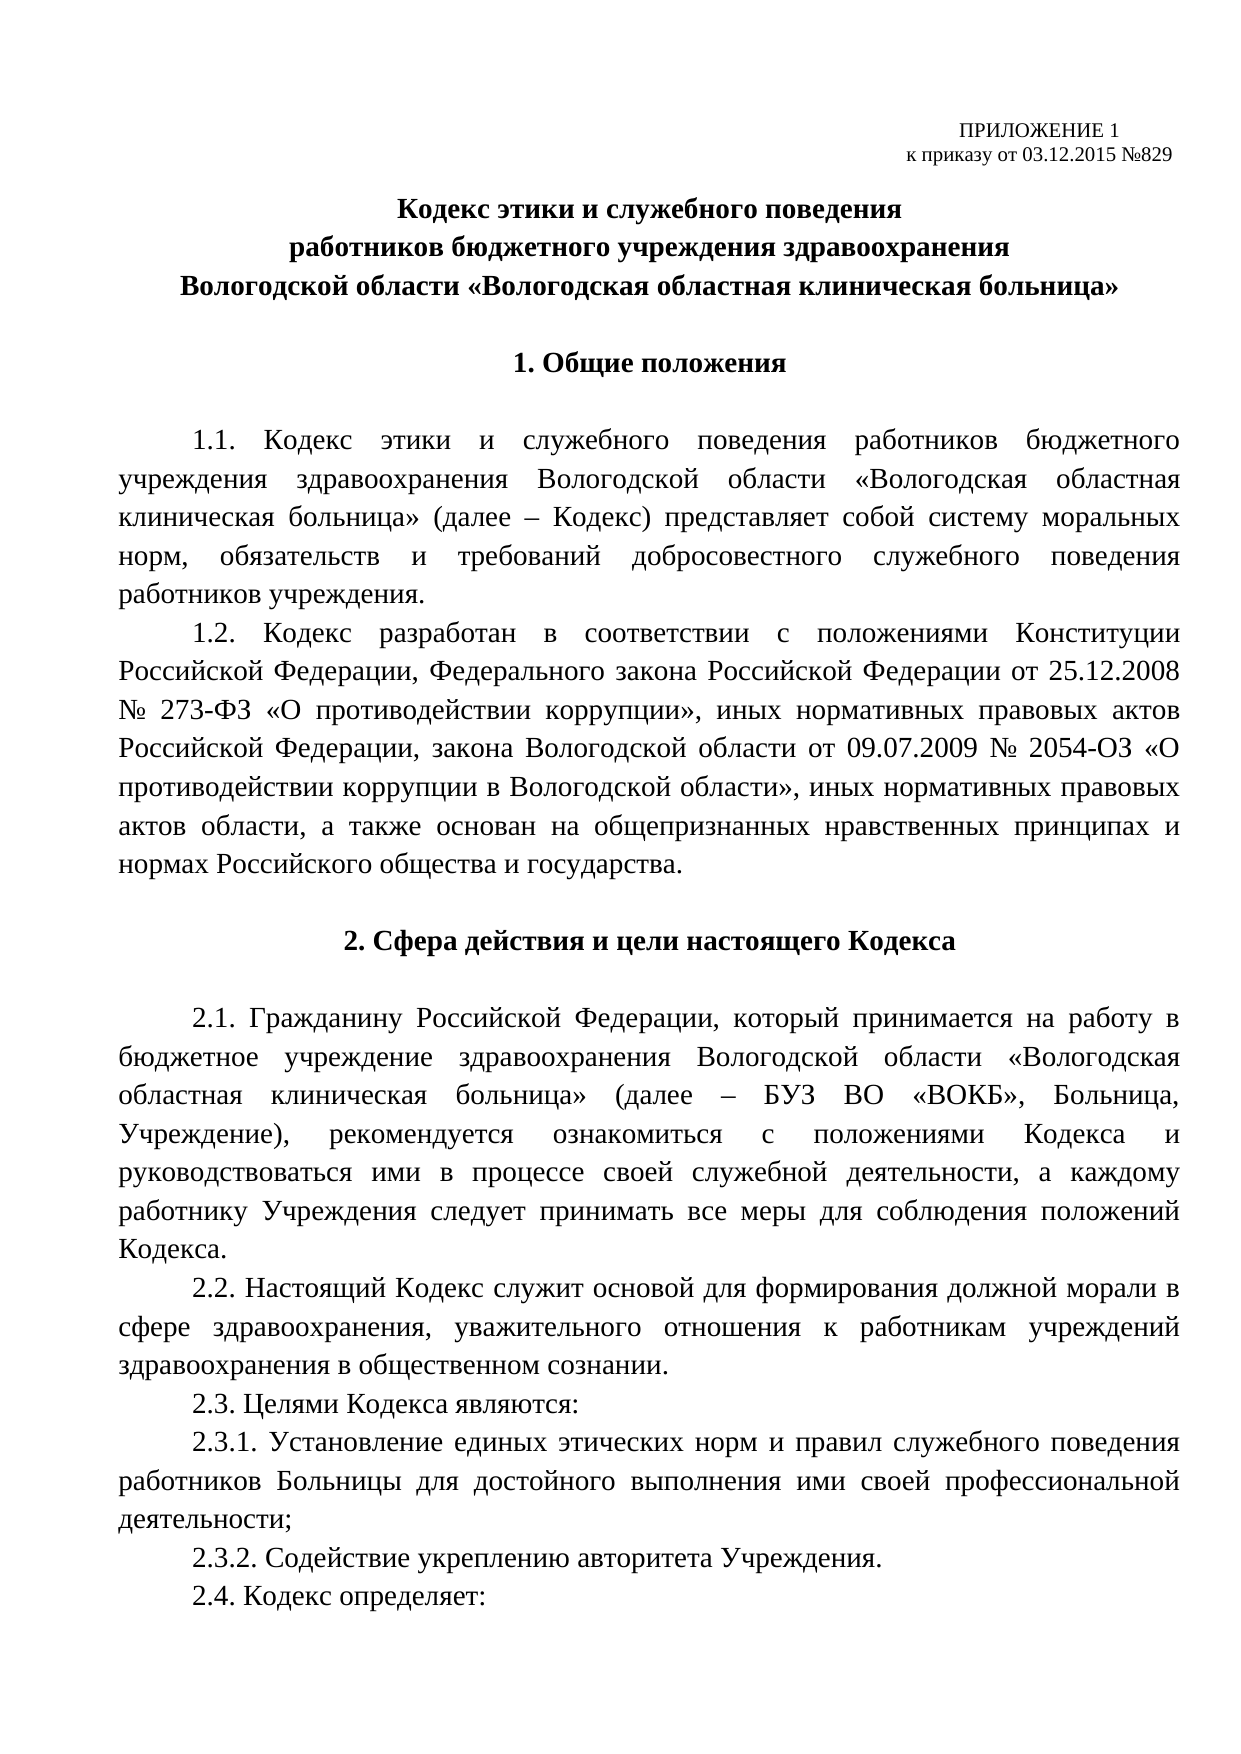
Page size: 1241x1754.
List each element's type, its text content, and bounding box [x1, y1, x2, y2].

text 1. Общие положения [118, 345, 1181, 379]
text 2.4. Кодекс определяет: [118, 1578, 1181, 1612]
text Вологодской области «Вологодская областная клиническая больница» [118, 268, 1181, 302]
text 2.3. Целями Кодекса являются: [118, 1386, 1181, 1419]
text 1.1. Кодекс этики и служебного поведения работников бюджетного учреждения здравоохранения Вологодской области «Вологодская областная клиническая больница» (далее – Кодекс) представляет собой систему моральных норм, обязательств и требований добросовестного служебного поведения работников учреждения. [118, 422, 1181, 610]
table_header ПРИЛОЖЕНИЕ 1 к приказу от 03.12.2015 №829 [886, 118, 1192, 166]
text 2.3.2. Содействие укреплению авторитета Учреждения. [118, 1540, 1181, 1573]
text работников бюджетного учреждения здравоохранения [118, 229, 1181, 263]
text Кодекс этики и служебного поведения [118, 191, 1181, 224]
text 2.3.1. Установление единых этических норм и правил служебного поведения работников Больницы для достойного выполнения ими своей профессиональной деятельности; [118, 1424, 1181, 1535]
text 1.2. Кодекс разработан в соответствии с положениями Конституции Российской Федерации, Федерального закона Российской Федерации от 25.12.2008 № 273-ФЗ «О противодействии коррупции», иных нормативных правовых актов Российской Федерации, закона Вологодской области от 09.07.2009 № 2054-ОЗ «О противодействии коррупции в Вологодской области», иных нормативных правовых актов области, а также основан на общепризнанных нравственных принципах и нормах Российского общества и государства. [118, 615, 1181, 880]
text 2.2. Настоящий Кодекс служит основой для формирования должной морали в сфере здравоохранения, уважительного отношения к работникам учреждений здравоохранения в общественном сознании. [118, 1270, 1181, 1381]
text 2.1. Гражданину Российской Федерации, который принимается на работу в бюджетное учреждение здравоохранения Вологодской области «Вологодская областная клиническая больница» (далее – БУЗ ВО «ВОКБ», Больница, Учреждение), рекомендуется ознакомиться с положениями Кодекса и руководствоваться ими в процессе своей служебной деятельности, а каждому работнику Учреждения следует принимать все меры для соблюдения положений Кодекса. [118, 1000, 1181, 1265]
text 2. Сфера действия и цели настоящего Кодекса [118, 923, 1181, 957]
